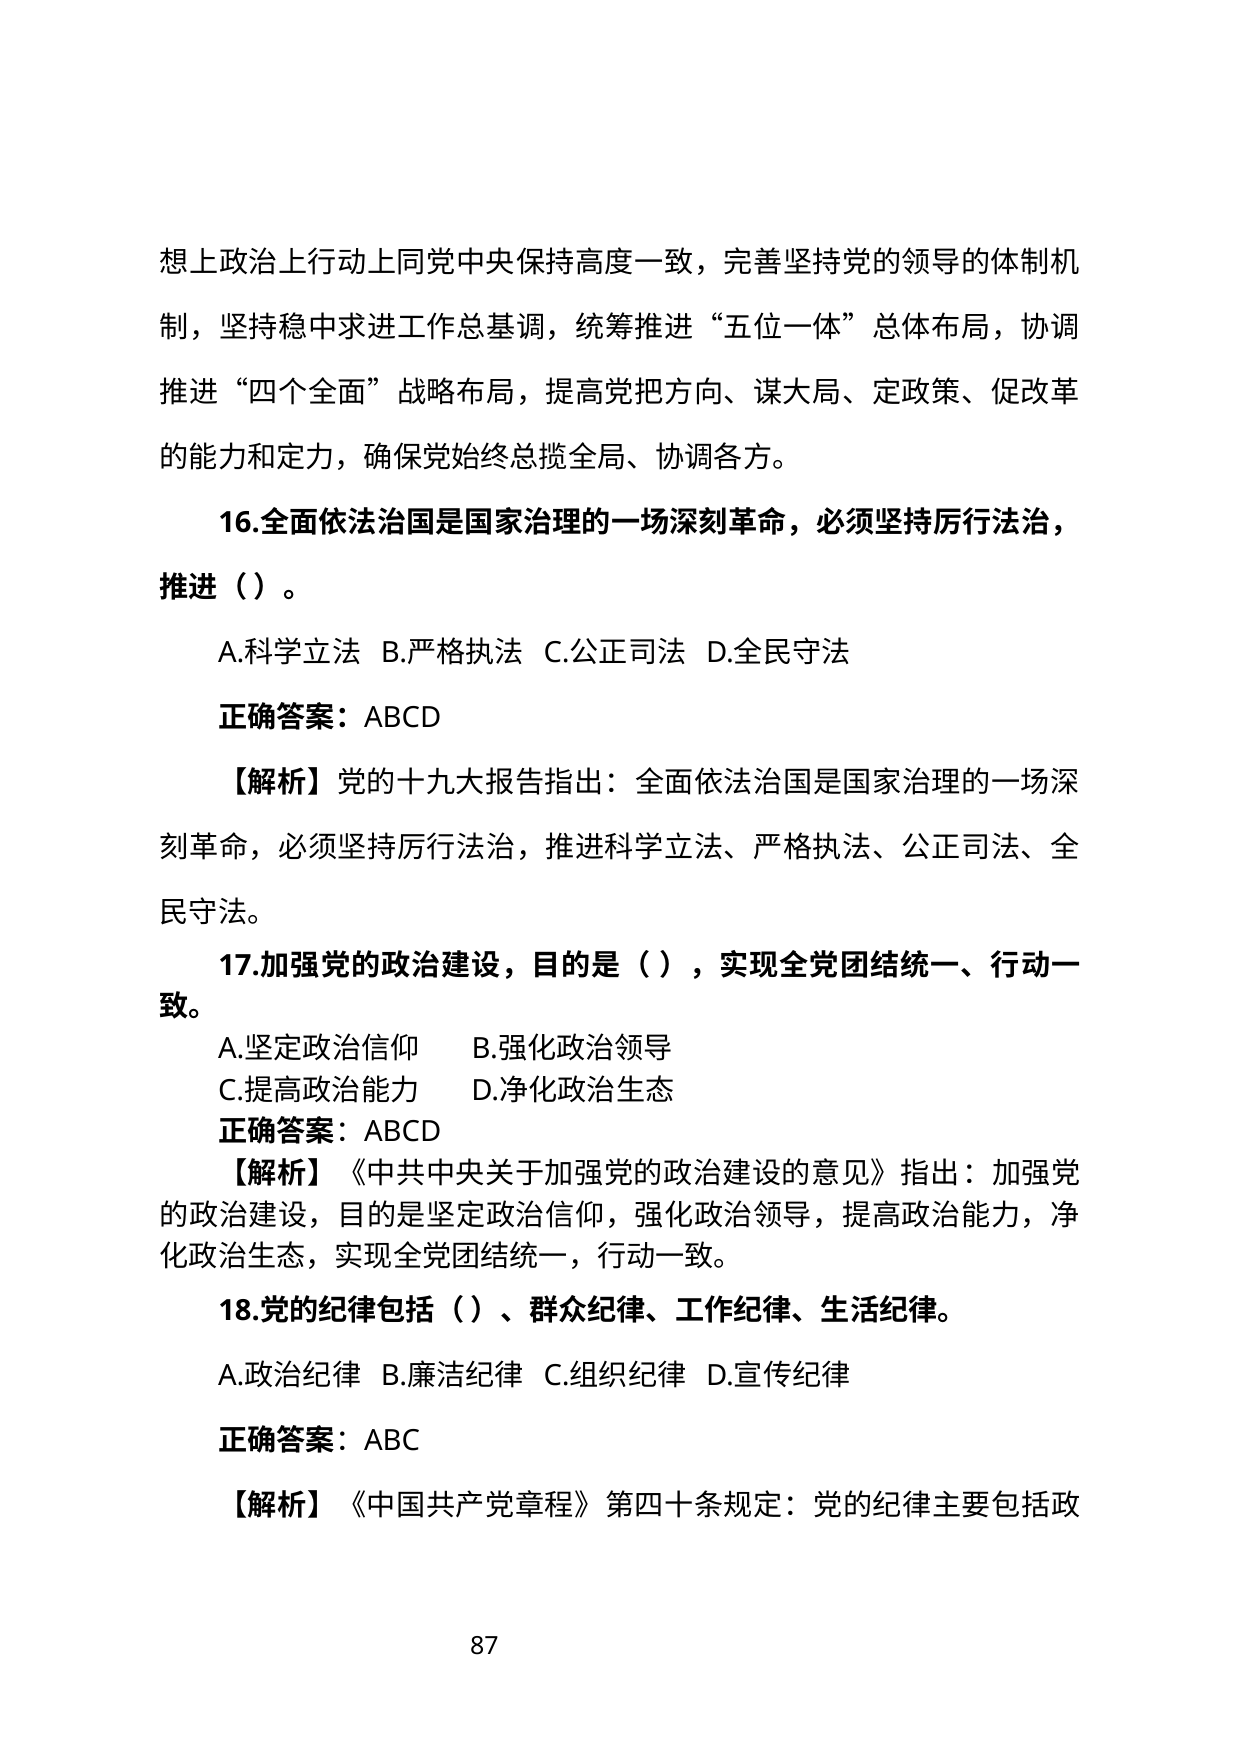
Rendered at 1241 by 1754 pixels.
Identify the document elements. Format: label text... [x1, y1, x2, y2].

text 正确答案：ABCD [159, 682, 1081, 747]
text A.政治纪律 B.廉洁纪律 C.组织纪律 D.宣传纪律 [159, 1340, 1081, 1405]
text A.科学立法 B.严格执法 C.公正司法 D.全民守法 [159, 617, 1081, 682]
text 【解析】党的十九大报告指出：全面依法治国是国家治理的一场深刻革命，必须坚持厉行法治，推进科学立法、严格执法、公正司法、全民守法。 [159, 747, 1081, 942]
text A.坚定政治信仰 B.强化政治领导 [159, 1025, 1081, 1067]
text 正确答案：ABCD [159, 1108, 1081, 1150]
text 17.加强党的政治建设，目的是（ ），实现全党团结统一、行动一致。 [159, 942, 1081, 1025]
text 【解析】《中共中央关于加强党的政治建设的意见》指出：加强党的政治建设，目的是坚定政治信仰，强化政治领导，提高政治能力，净化政治生态，实现全党团结统一，行动一致。 [159, 1150, 1081, 1275]
text 18.党的纪律包括（ ）、群众纪律、工作纪律、生活纪律。 [159, 1275, 1081, 1340]
text 正确答案：ABC [159, 1405, 1081, 1470]
text C.提高政治能力 D.净化政治生态 [159, 1067, 1081, 1108]
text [159, 1470, 1081, 1535]
text 16.全面依法治国是国家治理的一场深刻革命，必须坚持厉行法治，推进（ ）。 [159, 487, 1081, 617]
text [159, 227, 1081, 487]
